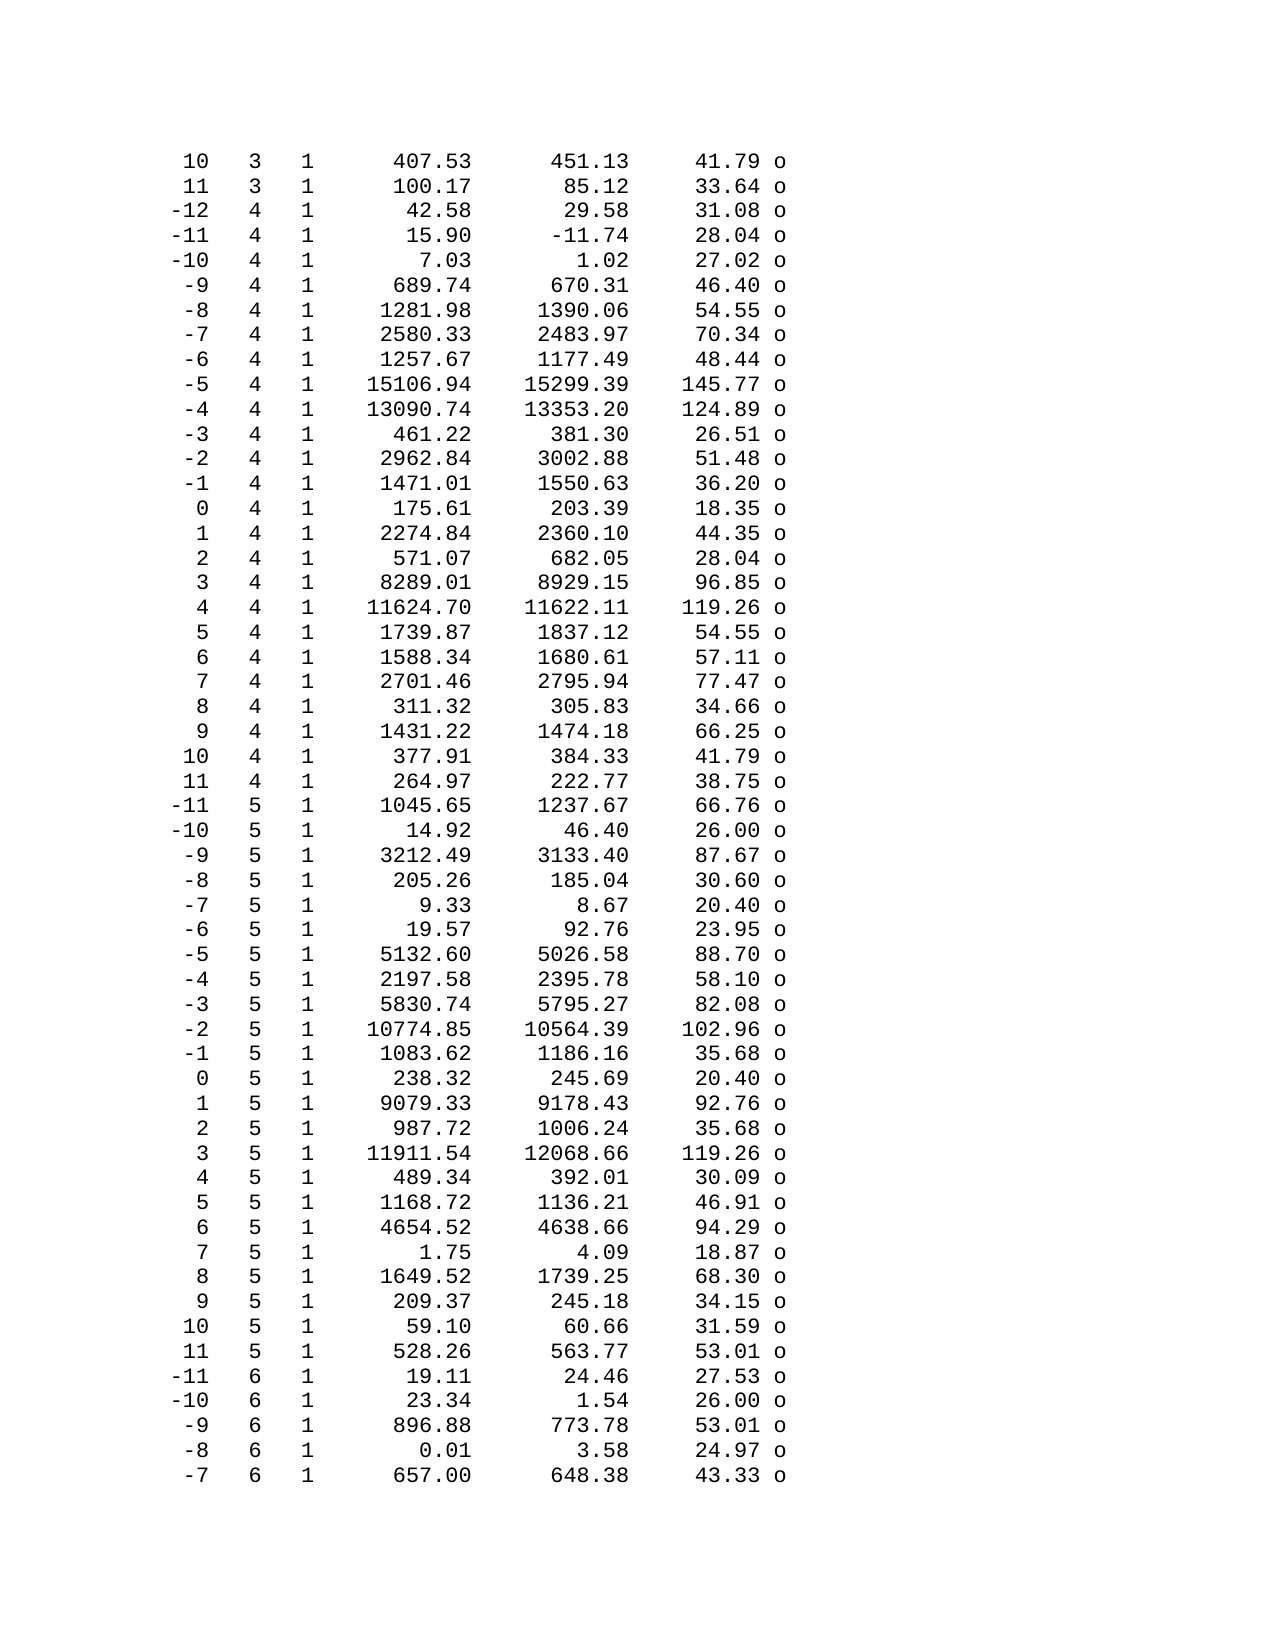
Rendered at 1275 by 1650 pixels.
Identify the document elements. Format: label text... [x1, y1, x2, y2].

text -10 4 1 7.03 1.02 27.02 o [156, 249, 1118, 274]
text -8 4 1 1281.98 1390.06 54.55 o [156, 299, 1118, 323]
text -8 6 1 0.01 3.58 24.97 o [156, 1439, 1118, 1464]
text 5 4 1 1739.87 1837.12 54.55 o [156, 621, 1118, 646]
text -9 6 1 896.88 773.78 53.01 o [156, 1414, 1118, 1439]
text -1 5 1 1083.62 1186.16 35.68 o [156, 1042, 1118, 1067]
text 0 5 1 238.32 245.69 20.40 o [156, 1067, 1118, 1092]
text -11 6 1 19.11 24.46 27.53 o [156, 1365, 1118, 1389]
text 7 5 1 1.75 4.09 18.87 o [156, 1241, 1118, 1266]
text 4 5 1 489.34 392.01 30.09 o [156, 1166, 1118, 1191]
text -4 5 1 2197.58 2395.78 58.10 o [156, 968, 1118, 993]
text -9 5 1 3212.49 3133.40 87.67 o [156, 844, 1118, 869]
text -11 4 1 15.90 -11.74 28.04 o [156, 224, 1118, 249]
text 2 4 1 571.07 682.05 28.04 o [156, 547, 1118, 571]
text 3 5 1 11911.54 12068.66 119.26 o [156, 1142, 1118, 1166]
text 6 5 1 4654.52 4638.66 94.29 o [156, 1216, 1118, 1241]
text 0 4 1 175.61 203.39 18.35 o [156, 497, 1118, 522]
text 7 4 1 2701.46 2795.94 77.47 o [156, 671, 1118, 695]
text 1 5 1 9079.33 9178.43 92.76 o [156, 1092, 1118, 1117]
text 10 4 1 377.91 384.33 41.79 o [156, 745, 1118, 770]
text 9 5 1 209.37 245.18 34.15 o [156, 1290, 1118, 1315]
text -7 4 1 2580.33 2483.97 70.34 o [156, 323, 1118, 348]
text 3 4 1 8289.01 8929.15 96.85 o [156, 571, 1118, 596]
text -6 4 1 1257.67 1177.49 48.44 o [156, 348, 1118, 373]
text -2 4 1 2962.84 3002.88 51.48 o [156, 447, 1118, 472]
text 8 5 1 1649.52 1739.25 68.30 o [156, 1266, 1118, 1290]
text -8 5 1 205.26 185.04 30.60 o [156, 869, 1118, 894]
text -2 5 1 10774.85 10564.39 102.96 o [156, 1018, 1118, 1042]
text 10 3 1 407.53 451.13 41.79 o [156, 150, 1118, 175]
text 2 5 1 987.72 1006.24 35.68 o [156, 1117, 1118, 1142]
text -10 5 1 14.92 46.40 26.00 o [156, 819, 1118, 844]
text -4 4 1 13090.74 13353.20 124.89 o [156, 398, 1118, 423]
text 9 4 1 1431.22 1474.18 66.25 o [156, 720, 1118, 745]
text -5 5 1 5132.60 5026.58 88.70 o [156, 943, 1118, 968]
text -5 4 1 15106.94 15299.39 145.77 o [156, 373, 1118, 398]
text 4 4 1 11624.70 11622.11 119.26 o [156, 596, 1118, 621]
text -9 4 1 689.74 670.31 46.40 o [156, 274, 1118, 299]
text -3 5 1 5830.74 5795.27 82.08 o [156, 993, 1118, 1018]
text 1 4 1 2274.84 2360.10 44.35 o [156, 522, 1118, 547]
text -1 4 1 1471.01 1550.63 36.20 o [156, 472, 1118, 497]
text 11 4 1 264.97 222.77 38.75 o [156, 770, 1118, 794]
text -11 5 1 1045.65 1237.67 66.76 o [156, 794, 1118, 819]
text 11 5 1 528.26 563.77 53.01 o [156, 1340, 1118, 1365]
text 11 3 1 100.17 85.12 33.64 o [156, 175, 1118, 199]
text -12 4 1 42.58 29.58 31.08 o [156, 199, 1118, 224]
text 6 4 1 1588.34 1680.61 57.11 o [156, 646, 1118, 671]
text -7 6 1 657.00 648.38 43.33 o [156, 1464, 1118, 1489]
text -3 4 1 461.22 381.30 26.51 o [156, 423, 1118, 447]
text 5 5 1 1168.72 1136.21 46.91 o [156, 1191, 1118, 1216]
text -10 6 1 23.34 1.54 26.00 o [156, 1389, 1118, 1414]
text -7 5 1 9.33 8.67 20.40 o [156, 894, 1118, 918]
text 10 5 1 59.10 60.66 31.59 o [156, 1315, 1118, 1340]
text 8 4 1 311.32 305.83 34.66 o [156, 695, 1118, 720]
text -6 5 1 19.57 92.76 23.95 o [156, 918, 1118, 943]
